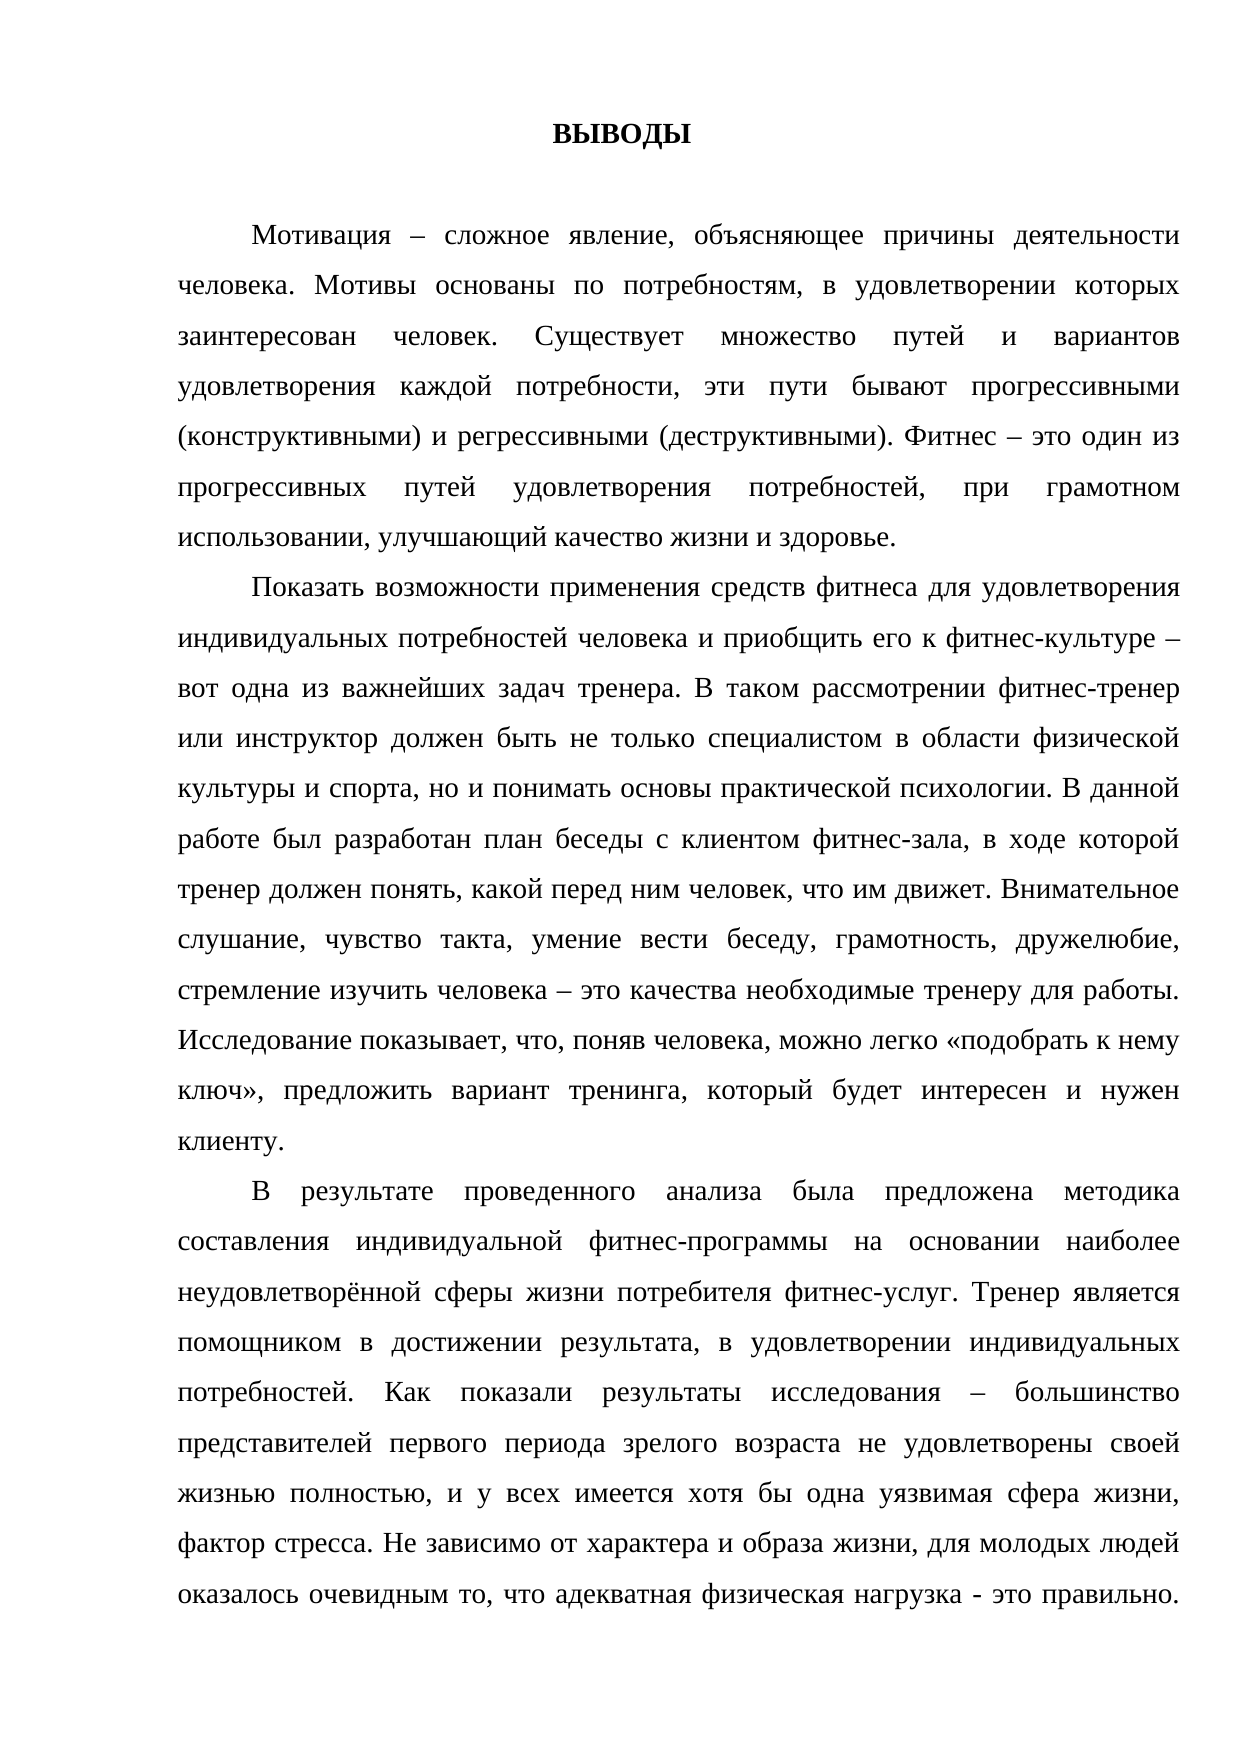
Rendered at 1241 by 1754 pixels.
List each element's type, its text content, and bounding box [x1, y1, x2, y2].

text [177, 1173, 1181, 1609]
text Мотивация – сложное явление, объясняющее причины деятельности человека. Мотивы основаны по потребностям, в удовлетворении которых заинтересован человек. Существует множество путей и вариантов удовлетворения каждой потребности, эти пути бывают прогрессивными (конструктивными) и регрессивными (деструктивными). Фитнес – это один из прогрессивных путей удовлетворения потребностей, при грамотном использовании, улучшающий качество жизни и здоровье. [177, 217, 1181, 553]
subtitle ВЫВОДЫ [477, 116, 1181, 149]
text Показать возможности применения средств фитнеса для удовлетворения индивидуальных потребностей человека и приобщить его к фитнес-культуре – вот одна из важнейших задач тренера. В таком рассмотрении фитнес-тренер или инструктор должен быть не только специалистом в области физической культуры и спорта, но и понимать основы практической психологии. В данной работе был разработан план беседы с клиентом фитнес-зала, в ходе которой тренер должен понять, какой перед ним человек, что им движет. Внимательное слушание, чувство такта, умение вести беседу, грамотность, дружелюбие, стремление изучить человека – это качества необходимые тренеру для работы. Исследование показывает, что, поняв человека, можно легко «подобрать к нему ключ», предложить вариант тренинга, который будет интересен и нужен клиенту. [177, 569, 1181, 1156]
